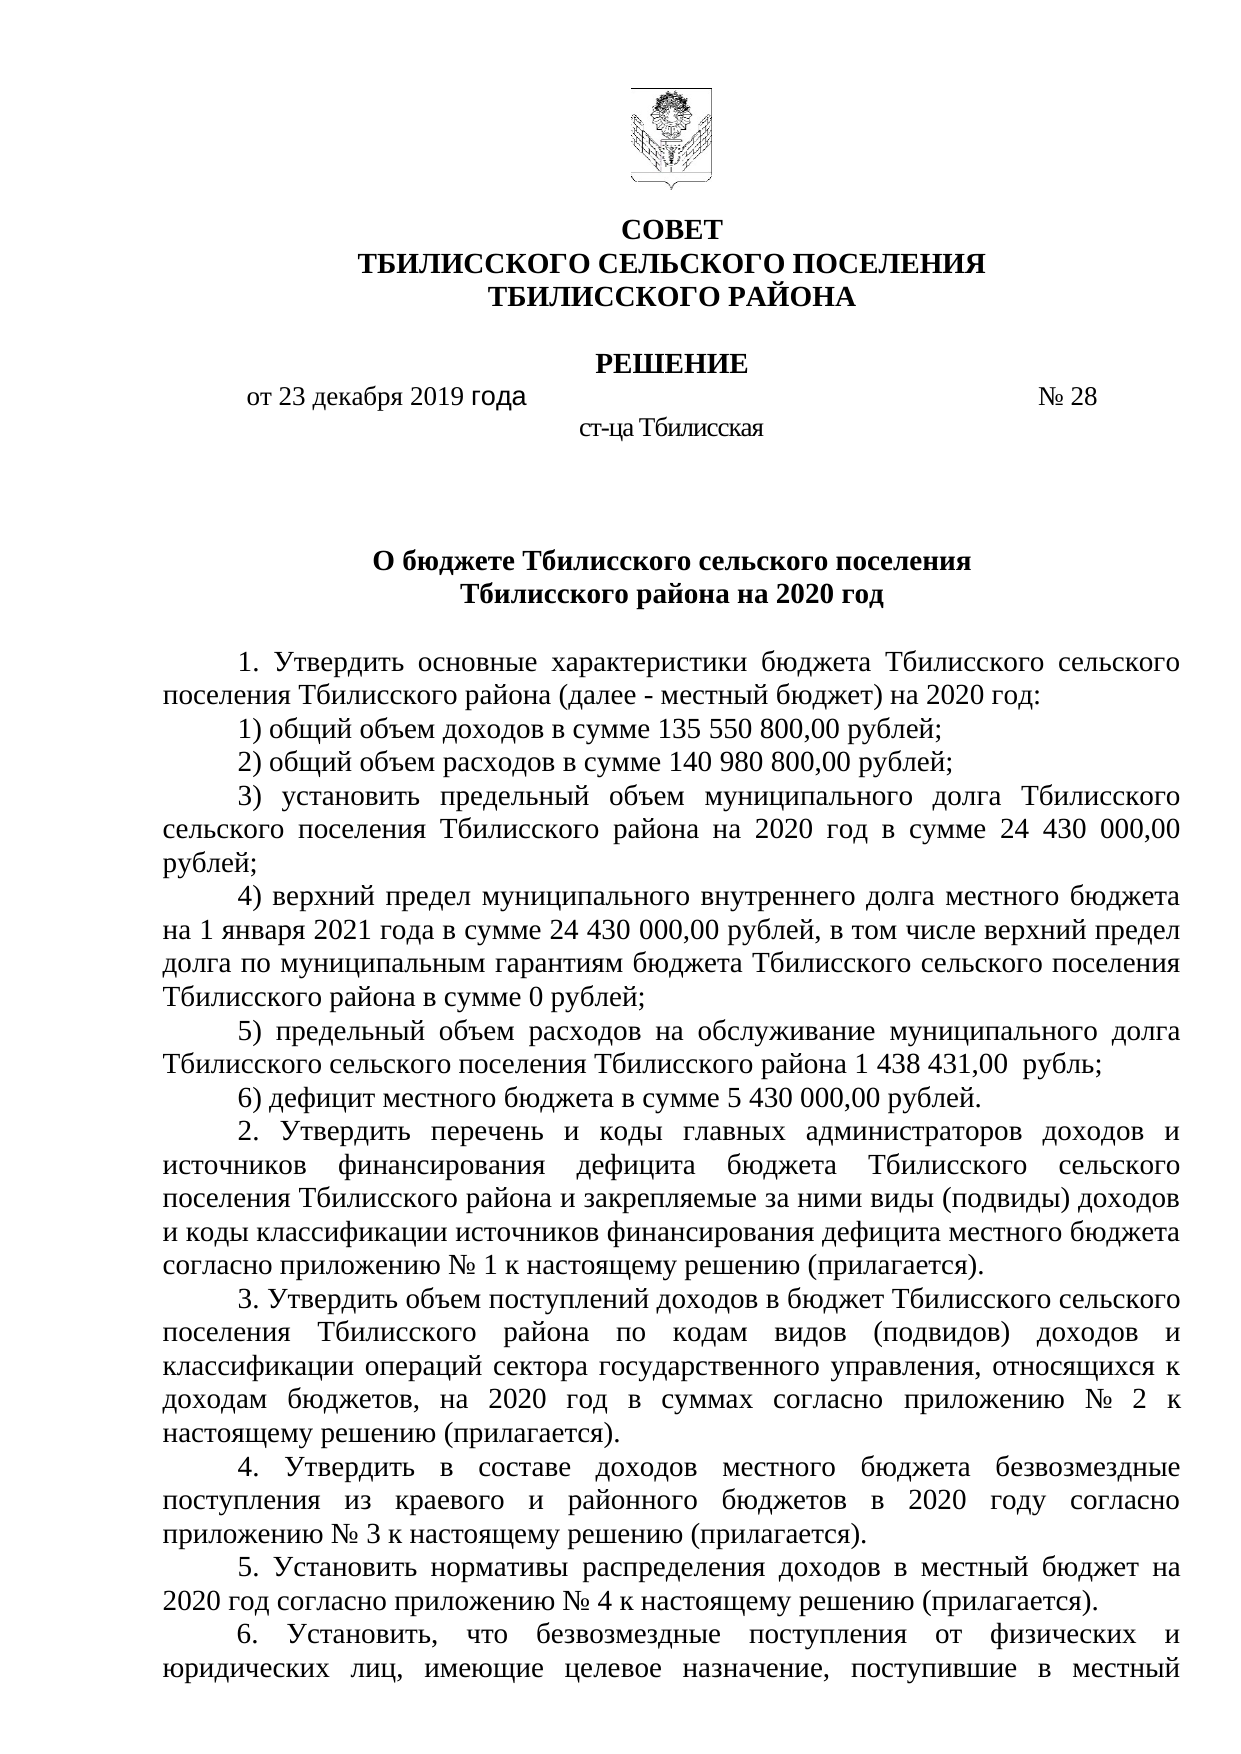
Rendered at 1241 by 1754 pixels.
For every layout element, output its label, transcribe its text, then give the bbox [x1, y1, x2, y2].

text 5) предельный объем расходов на обслуживание муниципального долга Тбилисского сельского поселения Тбилисского района 1 438 431,00 рубль; [162, 1013, 1181, 1080]
text 4) верхний предел муниципального внутреннего долга местного бюджета на 1 января 2021 года в сумме 24 430 000,00 рублей, в том числе верхний предел долга по муниципальным гарантиям бюджета Тбилисского сельского поселения Тбилисского района в сумме 0 рублей; [162, 878, 1181, 1013]
text ст-ца Тбилисская [162, 411, 1181, 442]
text Тбилисского района на 2020 год [162, 577, 1181, 610]
text РЕШЕНИЕ [162, 347, 1181, 380]
text 3. Утвердить объем поступлений доходов в бюджет Тбилисского сельского поселения Тбилисского района по кодам видов (подвидов) доходов и классификации операций сектора государственного управления, относящихся к доходам бюджетов, на 2020 год в суммах согласно приложению № 2 к настоящему решению (прилагается). [162, 1281, 1181, 1449]
text 3) установить предельный объем муниципального долга Тбилисского сельского поселения Тбилисского района на 2020 год в сумме 24 430 000,00 рублей; [162, 778, 1181, 878]
text 4. Утвердить в составе доходов местного бюджета безвозмездные поступления из краевого и районного бюджетов в 2020 году согласно приложению № 3 к настоящему решению (прилагается). [162, 1449, 1181, 1549]
picture [631, 88, 712, 190]
text ТБИЛИССКОГО РАЙОНА [162, 279, 1181, 313]
text 1. Утвердить основные характеристики бюджета Тбилисского сельского поселения Тбилисского района (далее - местный бюджет) на 2020 год: [163, 644, 1181, 711]
text СОВЕТ [162, 212, 1181, 246]
text 5. Установить нормативы распределения доходов в местный бюджет на 2020 год согласно приложению № 4 к настоящему решению (прилагается). [162, 1549, 1181, 1616]
text 2) общий объем расходов в сумме 140 980 800,00 рублей; [162, 744, 1181, 778]
text 6) дефицит местного бюджета в сумме 5 430 000,00 рублей. [162, 1080, 1181, 1113]
text О бюджете Тбилисского сельского поселения [162, 543, 1181, 577]
text 1) общий объем доходов в сумме 135 550 800,00 рублей; [162, 711, 1181, 744]
text ТБИЛИССКОГО СЕЛЬСКОГО ПОСЕЛЕНИЯ [162, 246, 1181, 279]
text от 23 декабря 2019 года № 28 [162, 380, 1181, 411]
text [162, 1616, 1181, 1683]
text 2. Утвердить перечень и коды главных администраторов доходов и источников финансирования дефицита бюджета Тбилисского сельского поселения Тбилисского района и закрепляемые за ними виды (подвиды) доходов и коды классификации источников финансирования дефицита местного бюджета согласно приложению № 1 к настоящему решению (прилагается). [162, 1113, 1181, 1281]
